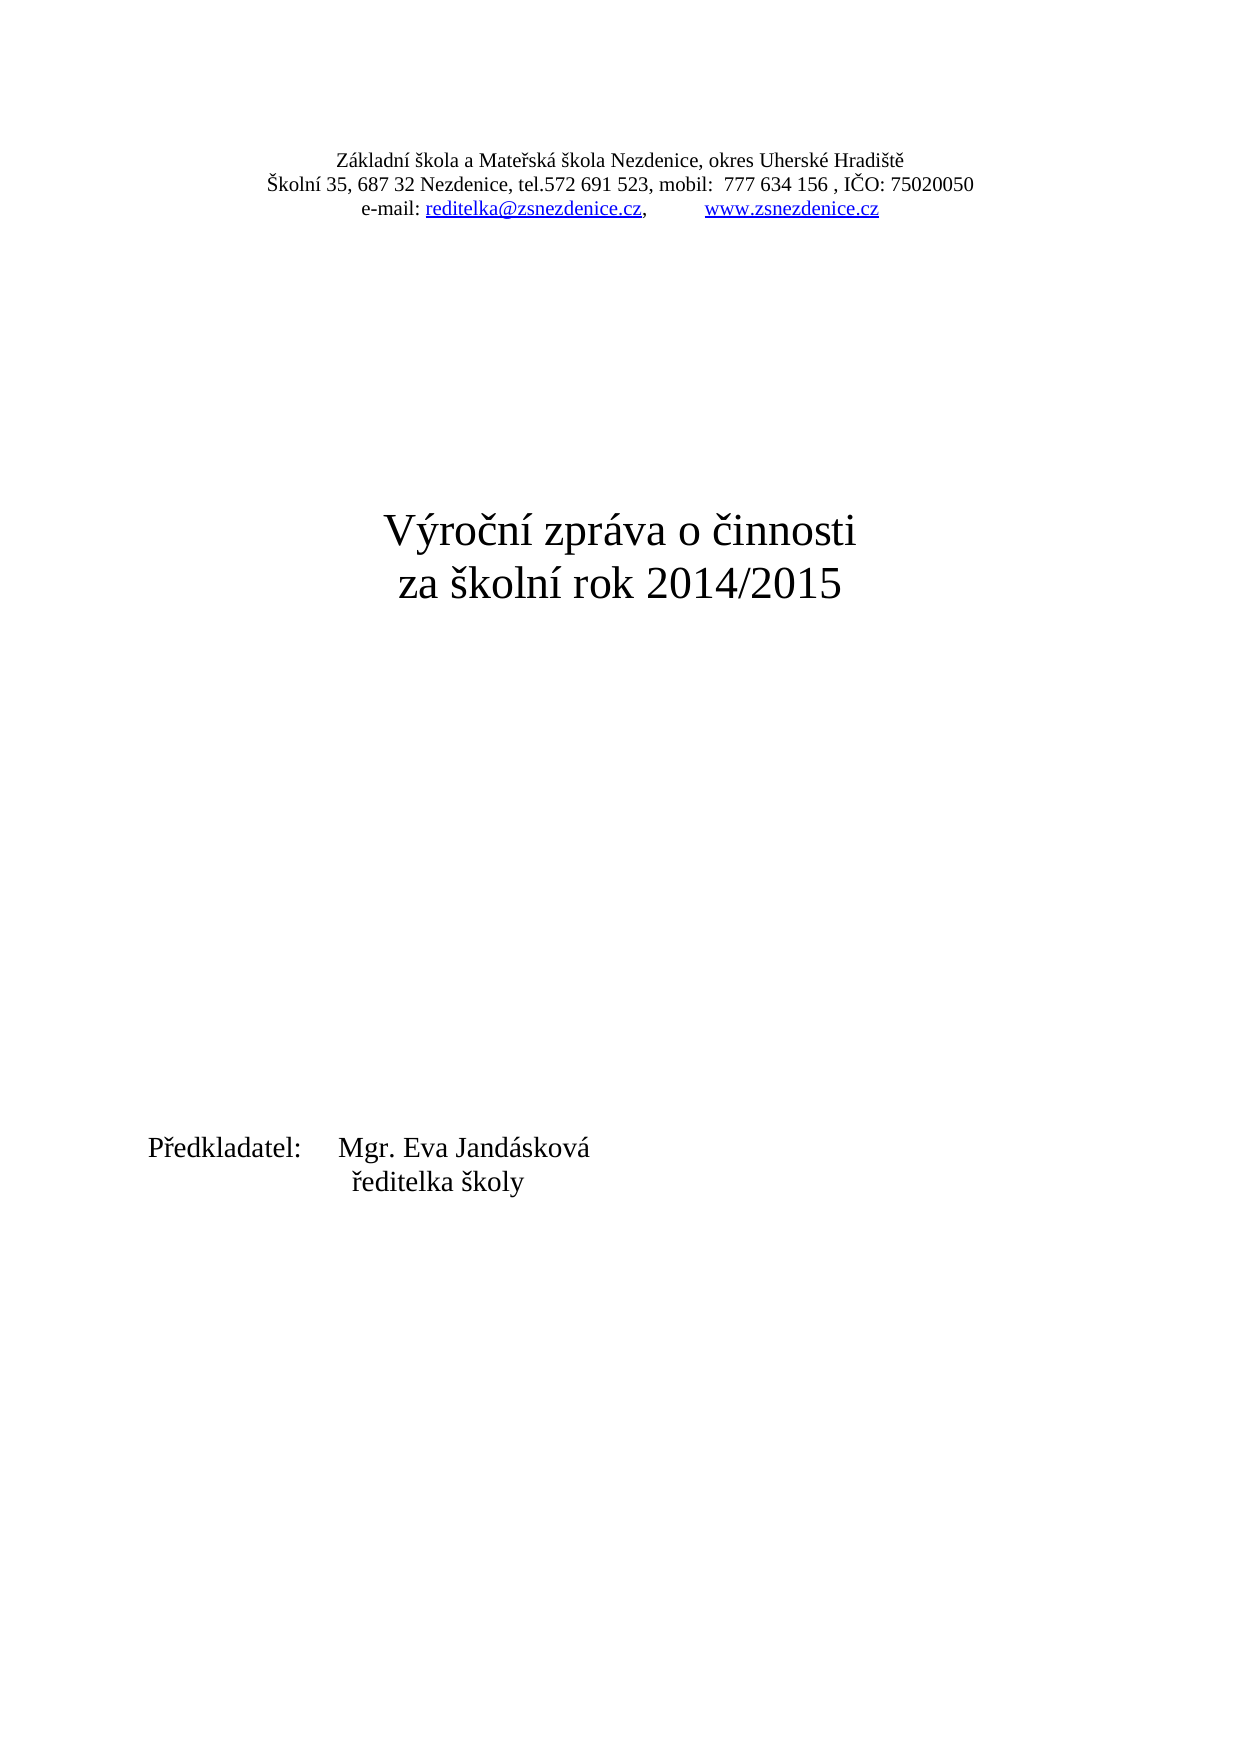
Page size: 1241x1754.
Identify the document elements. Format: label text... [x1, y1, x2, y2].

text Výroční zpráva o činnosti [148, 503, 1093, 555]
text ředitelka školy [148, 1164, 1093, 1197]
text e-mail: reditelka@zsnezdenice.cz, www.zsnezdenice.cz [148, 196, 1093, 220]
text Školní 35, 687 32 Nezdenice, tel.572 691 523, mobil: 777 634 156 , IČO: 75020050 [148, 172, 1093, 196]
text Předkladatel: Mgr. Eva Jandásková [148, 1130, 1093, 1164]
text Základní škola a Mateřská škola Nezdenice, okres Uherské Hradiště [148, 148, 1093, 172]
text za školní rok 2014/2015 [148, 555, 1093, 608]
